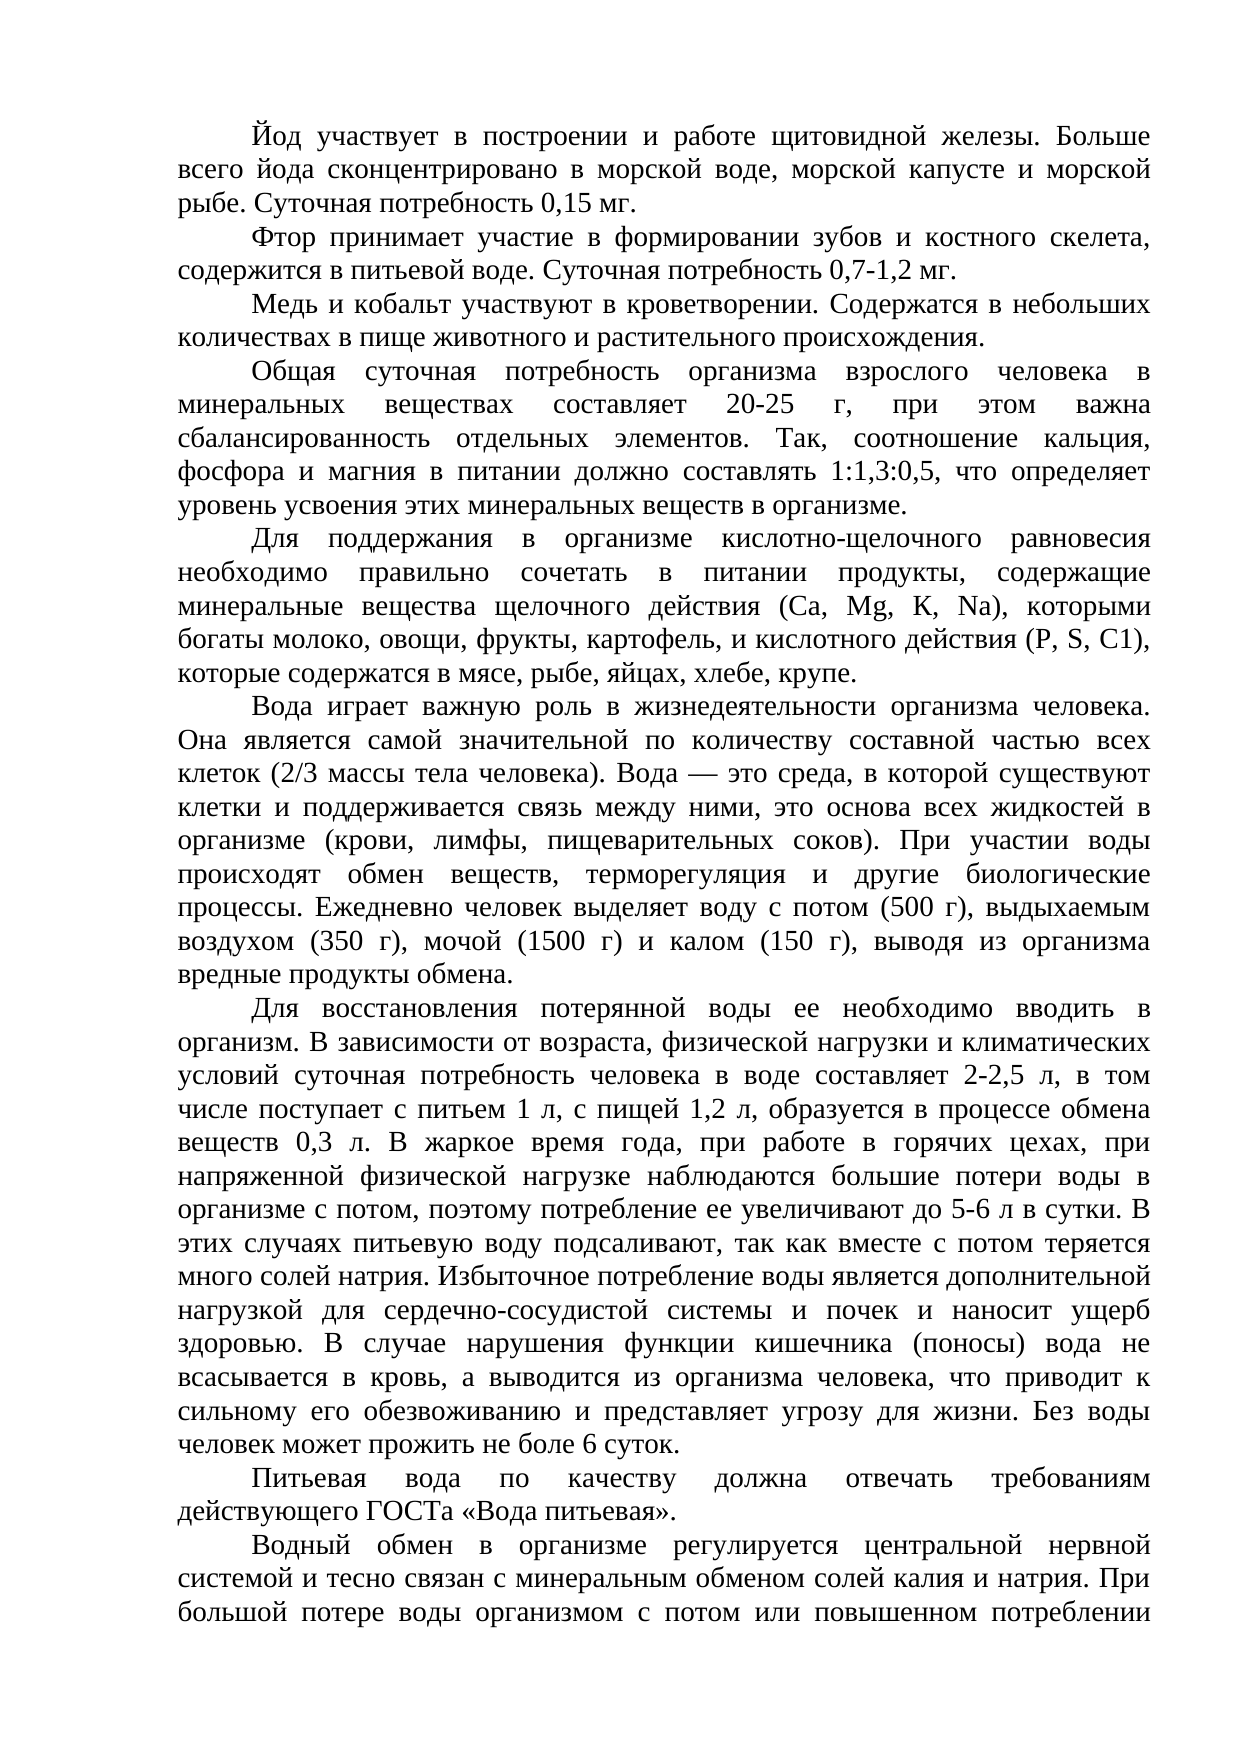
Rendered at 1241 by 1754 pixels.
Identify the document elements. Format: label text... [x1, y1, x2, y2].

text Медь и кобальт участвуют в кроветворении. Содержатся в небольших количествах в пище животного и растительного происхождения. [177, 286, 1152, 353]
text Для поддержания в организме кислотно-щелочного равновесия необходимо правильно сочетать в питании продукты, содержащие минеральные вещества щелочного действия (Са, Mg, К, Na), которыми богаты молоко, овощи, фрукты, картофель, и кислотного действия (Р, S, С1), которые содержатся в мясе, рыбе, яйцах, хлебе, крупе. [177, 521, 1152, 688]
text Фтор принимает участие в формировании зубов и костного скелета, содержится в питьевой воде. Суточная потребность 0,7-1,2 мг. [177, 219, 1152, 286]
text Вода играет важную роль в жизнедеятельности организма человека. Она является самой значительной по количеству составной частью всех клеток (2/3 массы тела человека). Вода — это среда, в которой существуют клетки и поддерживается связь между ними, это основа всех жидкостей в организме (крови, лимфы, пищеварительных соков). При участии воды происходят обмен веществ, терморегуляция и другие биологические процессы. Ежедневно человек выделяет воду с потом (500 г), выдыхаемым воздухом (350 г), мочой (1500 г) и калом (150 г), выводя из организма вредные продукты обмена. [177, 688, 1152, 990]
text Для восстановления потерянной воды ее необходимо вводить в организм. В зависимости от возраста, физической нагрузки и климатических условий суточная потребность человека в воде составляет 2-2,5 л, в том числе поступает с питьем 1 л, с пищей 1,2 л, образуется в процессе обмена веществ 0,3 л. В жаркое время года, при работе в горячих цехах, при напряженной физической нагрузке наблюдаются большие потери воды в организме с потом, поэтому потребление ее увеличивают до 5-6 л в сутки. В этих случаях питьевую воду подсаливают, так как вместе с потом теряется много солей натрия. Избыточное потребление воды является дополнительной нагрузкой для сердечно-сосудистой системы и почек и наносит ущерб здоровью. В случае нарушения функции кишечника (поносы) вода не всасывается в кровь, а выводится из организма человека, что приводит к сильному его обезвоживанию и представляет угрозу для жизни. Без воды человек может прожить не боле 6 суток. [177, 990, 1152, 1460]
text Йод участвует в построении и работе щитовидной железы. Больше всего йода сконцентрировано в морской воде, морской капусте и морской рыбе. Суточная потребность 0,15 мг. [177, 118, 1152, 219]
text Питьевая вода по качеству должна отвечать требованиям действующего ГОСТа «Вода питьевая». [177, 1460, 1152, 1527]
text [177, 1527, 1152, 1627]
text Общая суточная потребность организма взрослого человека в минеральных веществах составляет 20-25 г, при этом важна сбалансированность отдельных элементов. Так, соотношение кальция, фосфора и магния в питании должно составлять 1:1,3:0,5, что определяет уровень усвоения этих минеральных веществ в организме. [177, 353, 1152, 521]
